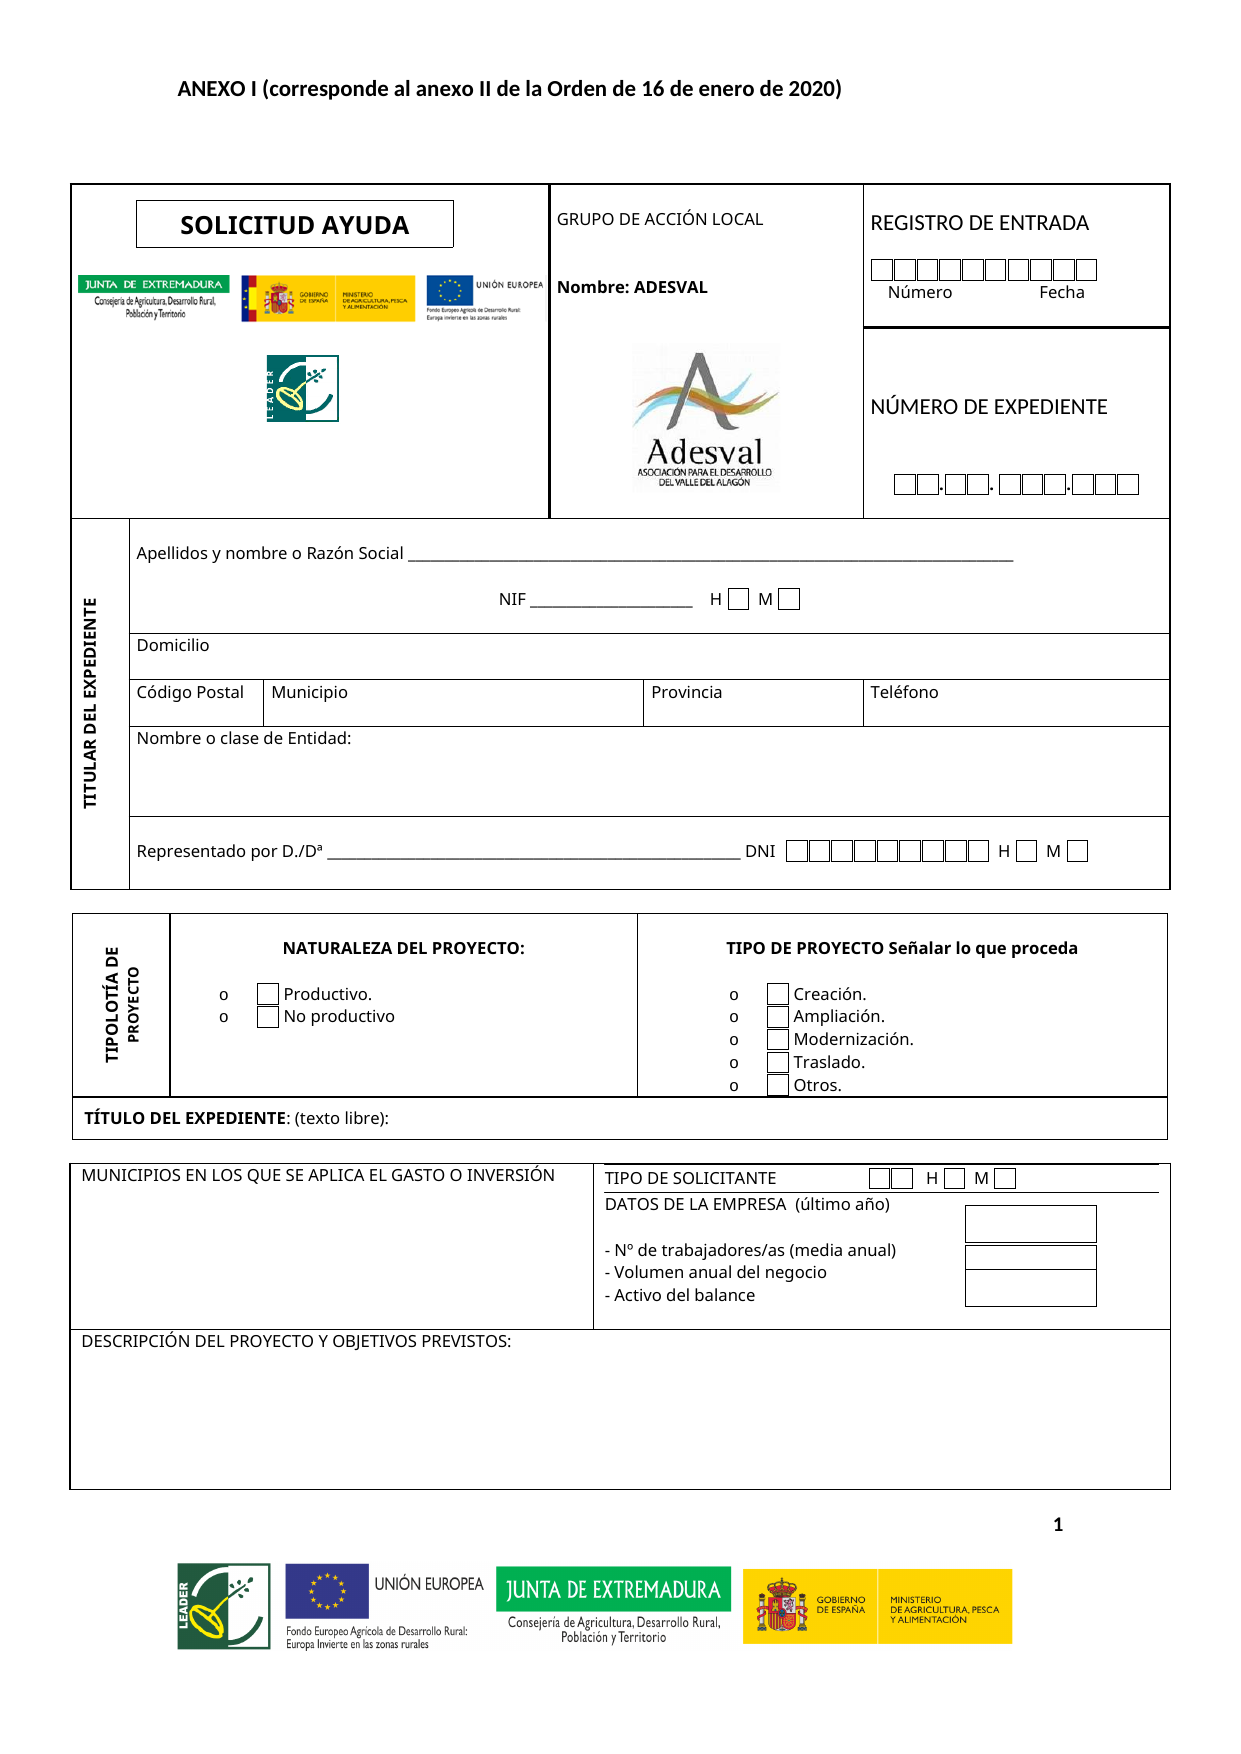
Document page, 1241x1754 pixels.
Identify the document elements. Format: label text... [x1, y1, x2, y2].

table_cell Provincia [644, 680, 863, 726]
table_cell Municipio [264, 680, 643, 726]
table_cell Nombre o clase de Entidad: [130, 727, 1169, 816]
table_cell Código Postal [130, 680, 263, 726]
table_cell DESCRIPCIÓN DEL PROYECTO Y OBJETIVOS PREVISTOS: [71, 1330, 1170, 1489]
table_cell TÍTULO DEL EXPEDIENTE: (texto libre): [73, 1098, 1167, 1139]
table_header MUNICIPIOS EN LOS QUE SE APLICA EL GASTO O INVERSIÓN [71, 1164, 593, 1329]
picture [266, 355, 342, 424]
table_cell Domicilio [130, 634, 1169, 679]
table_header REGISTRO DE ENTRADA Número Fecha [864, 185, 1169, 326]
table_cell Apellidos y nombre o Razón Social __________________________________________________________________________________ NIF ______________________ H M [130, 519, 1169, 633]
table_header Grupo de Acción Local Nombre: ADESVAL [551, 185, 863, 518]
table_cell TITULAR DEL EXPEDIENTE [72, 519, 129, 889]
table_header TIPO DE SOLICITANTE H M DATOS DE LA EMPRESA (último año) - Nº de trabajadores/as (media anual) - Volumen anual del negocio - Activo del balance [594, 1164, 1170, 1329]
picture [632, 343, 781, 493]
picture [77, 275, 547, 325]
table_header [72, 185, 548, 518]
table_cell Teléfono [864, 680, 1169, 726]
table_header TIPO DE PROYECTO Señalar lo que proceda Creación. Ampliación. Modernización. Traslado. Otros. [638, 914, 1167, 1096]
picture [177, 1561, 1013, 1651]
table_header NATURALEZA DEL PROYECTO: Productivo. No productivo [171, 914, 637, 1096]
table_cell Representado por D./Dª ________________________________________________________ DNI H M [130, 817, 1169, 889]
table_header TIPOLOTÍA DE PROYECTO [73, 914, 169, 1096]
table_cell NÚMERO DE EXPEDIENTE .. . [864, 329, 1169, 518]
